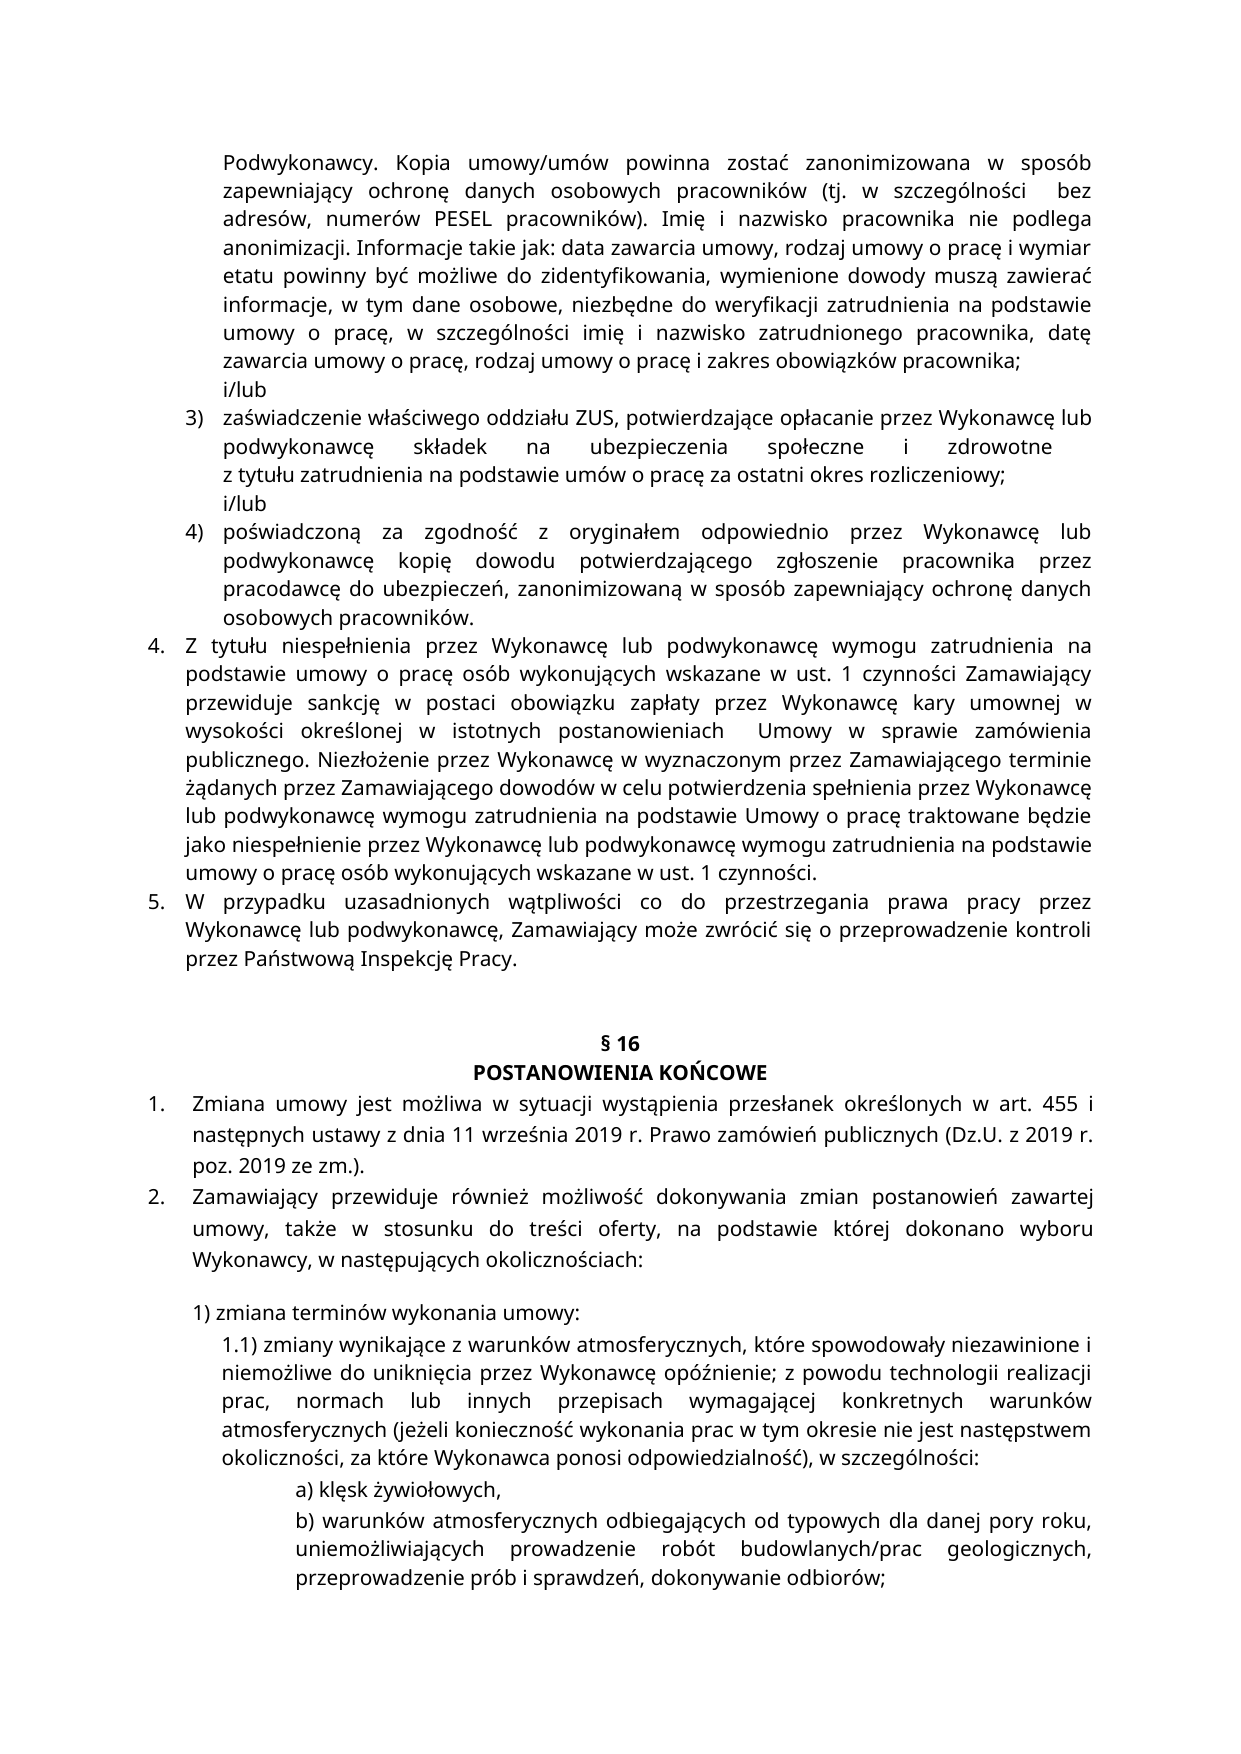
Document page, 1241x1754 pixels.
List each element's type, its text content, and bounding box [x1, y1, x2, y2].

text 1) zmiana terminów wykonania umowy: [148, 1298, 1093, 1327]
text i/lub [223, 489, 1093, 517]
list Zmiana umowy jest możliwa w sytuacji wystąpienia przesłanek określonych w art. 455 i następnych ustawy z dnia 11 września 2019 r. Prawo zamówień publicznych (Dz.U. z 2019 r. poz. 2019 ze zm.). [148, 1086, 1094, 1180]
text POSTANOWIENIA KOŃCOWE [148, 1058, 1093, 1086]
text 1.1) zmiany wynikające z warunków atmosferycznych, które spowodowały niezawinione i niemożliwe do uniknięcia przez Wykonawcę opóźnienie; z powodu technologii realizacji prac, normach lub innych przepisach wymagającej konkretnych warunków atmosferycznych (jeżeli konieczność wykonania prac w tym okresie nie jest następstwem okoliczności, za które Wykonawca ponosi odpowiedzialność), w szczególności: [221, 1330, 1093, 1472]
list zaświadczenie właściwego oddziału ZUS, potwierdzające opłacanie przez Wykonawcę lub podwykonawcę składek na ubezpieczenia społeczne i zdrowotne z tytułu zatrudnienia na podstawie umów o pracę za ostatni okres rozliczeniowy; [185, 403, 1093, 489]
list poświadczoną za zgodność z oryginałem odpowiednio przez Wykonawcę lub podwykonawcę kopię dowodu potwierdzającego zgłoszenie pracownika przez pracodawcę do ubezpieczeń, zanonimizowaną w sposób zapewniający ochronę danych osobowych pracowników. [185, 517, 1093, 631]
text i/lub [223, 375, 1093, 403]
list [185, 148, 1093, 375]
text a) klęsk żywiołowych, [221, 1475, 1093, 1503]
list Zamawiający przewiduje również możliwość dokonywania zmian postanowień zawartej umowy, także w stosunku do treści oferty, na podstawie której dokonano wyboru Wykonawcy, w następujących okolicznościach: [148, 1180, 1094, 1273]
list Z tytułu niespełnienia przez Wykonawcę lub podwykonawcę wymogu zatrudnienia na podstawie umowy o pracę osób wykonujących wskazane w ust. 1 czynności Zamawiający przewiduje sankcję w postaci obowiązku zapłaty przez Wykonawcę kary umownej w wysokości określonej w istotnych postanowieniach Umowy w sprawie zamówienia publicznego. Niezłożenie przez Wykonawcę w wyznaczonym przez Zamawiającego terminie żądanych przez Zamawiającego dowodów w celu potwierdzenia spełnienia przez Wykonawcę lub podwykonawcę wymogu zatrudnienia na podstawie Umowy o pracę traktowane będzie jako niespełnienie przez Wykonawcę lub podwykonawcę wymogu zatrudnienia na podstawie umowy o pracę osób wykonujących wskazane w ust. 1 czynności. [148, 631, 1093, 887]
text b) warunków atmosferycznych odbiegających od typowych dla danej pory roku, uniemożliwiających prowadzenie robót budowlanych/prac geologicznych, przeprowadzenie prób i sprawdzeń, dokonywanie odbiorów; [295, 1506, 1093, 1591]
text § 16 [148, 1029, 1093, 1058]
list W przypadku uzasadnionych wątpliwości co do przestrzegania prawa pracy przez Wykonawcę lub podwykonawcę, Zamawiający może zwrócić się o przeprowadzenie kontroli przez Państwową Inspekcję Pracy. [148, 887, 1093, 972]
